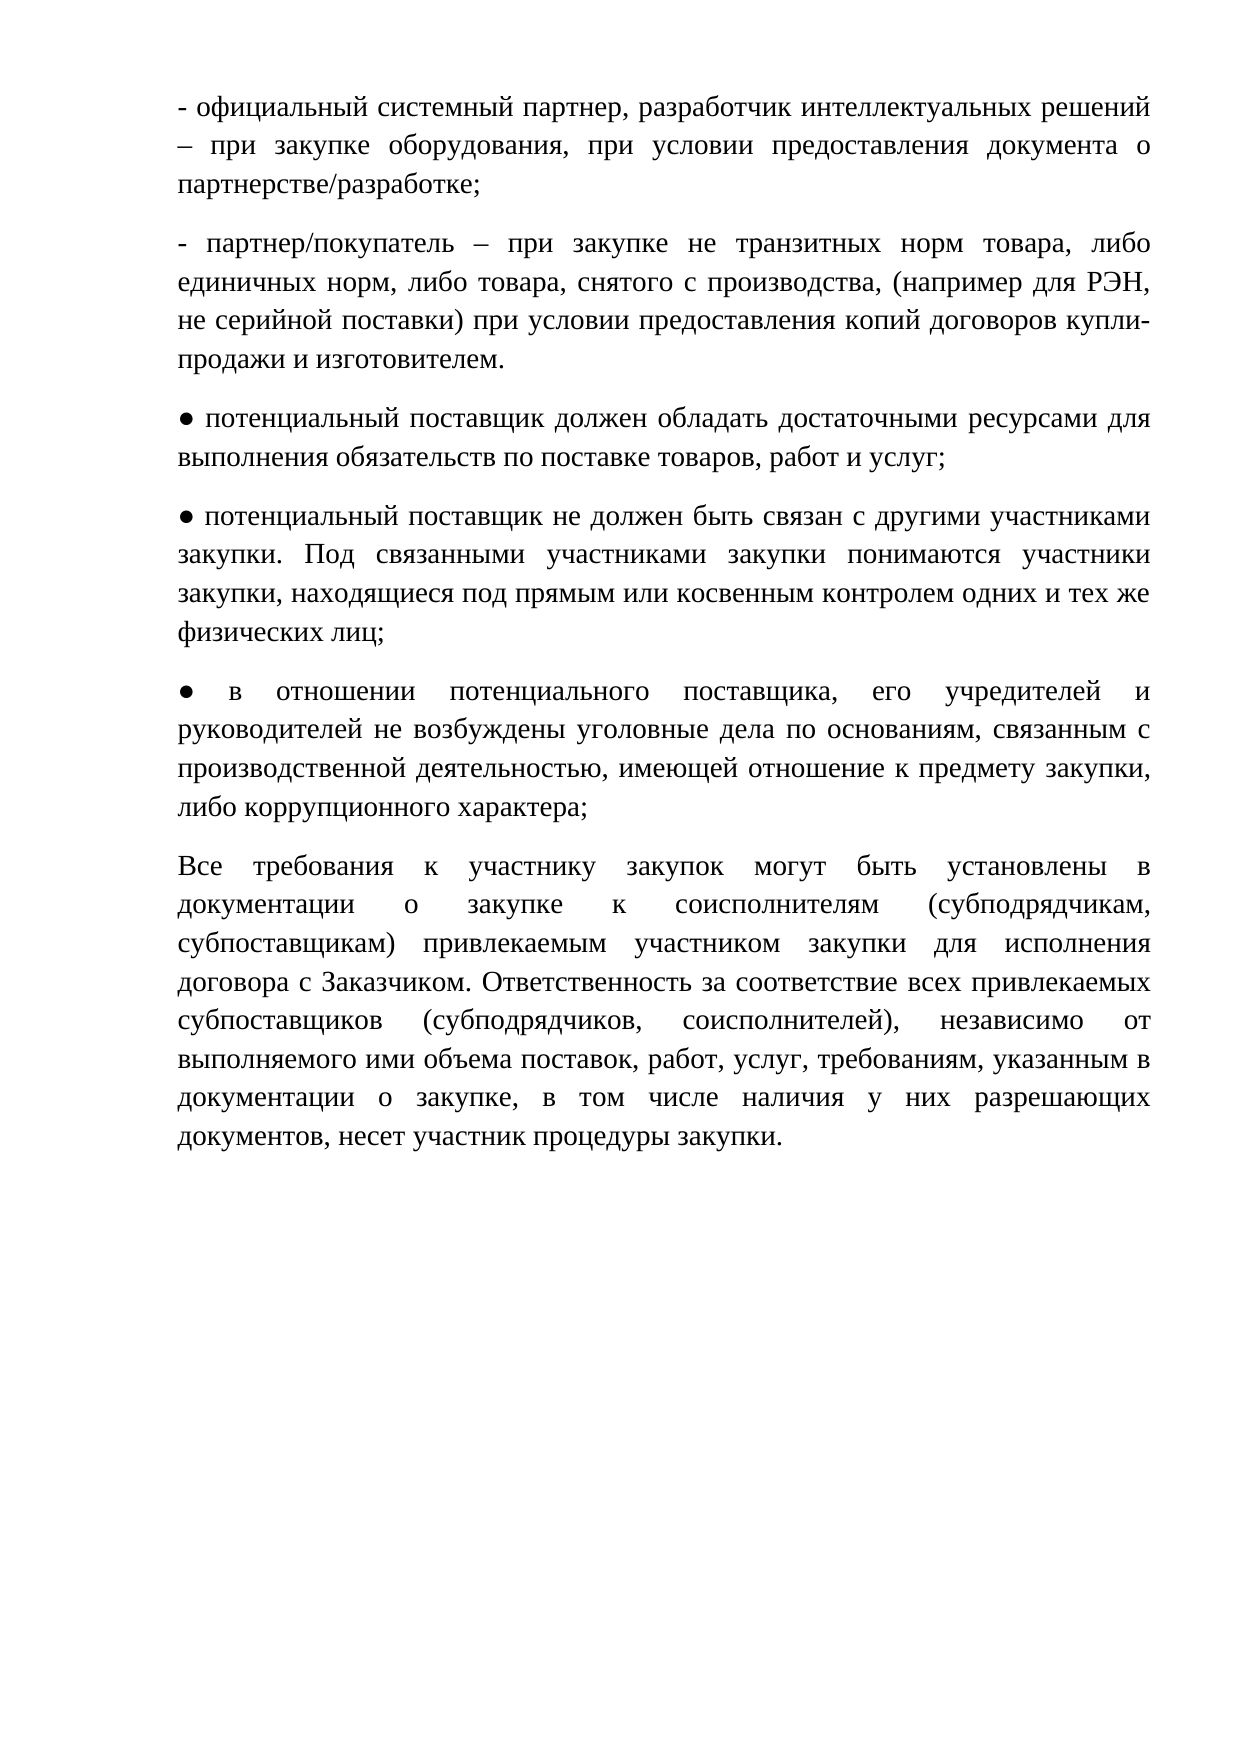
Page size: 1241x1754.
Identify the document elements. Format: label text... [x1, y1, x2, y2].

text Все требования к участнику закупок могут быть установлены в документации о закупке к соисполнителям (субподрядчикам, субпоставщикам) привлекаемым участником закупки для исполнения договора с Заказчиком. Ответственность за соответствие всех привлекаемых субпоставщиков (субподрядчиков, соисполнителей), независимо от выполняемого ими объема поставок, работ, услуг, требованиям, указанным в документации о закупке, в том числе наличия у них разрешающих документов, несет участник процедуры закупки. [177, 848, 1152, 1151]
text - официальный системный партнер, разработчик интеллектуальных решений – при закупке оборудования, при условии предоставления документа о партнерстве/разработке; [177, 89, 1152, 199]
text ● потенциальный поставщик должен обладать достаточными ресурсами для выполнения обязательств по поставке товаров, работ и услуг; [177, 400, 1152, 472]
text ● потенциальный поставщик не должен быть связан с другими участниками закупки. Под связанными участниками закупки понимаются участники закупки, находящиеся под прямым или косвенным контролем одних и тех же физических лиц; [177, 498, 1152, 647]
text - партнер/покупатель – при закупке не транзитных норм товара, либо единичных норм, либо товара, снятого с производства, (например для РЭН, не серийной поставки) при условии предоставления копий договоров купли-продажи и изготовителем. [177, 225, 1152, 374]
text ● в отношении потенциального поставщика, его учредителей и руководителей не возбуждены уголовные дела по основаниям, связанным с производственной деятельностью, имеющей отношение к предмету закупки, либо коррупционного характера; [177, 673, 1152, 822]
